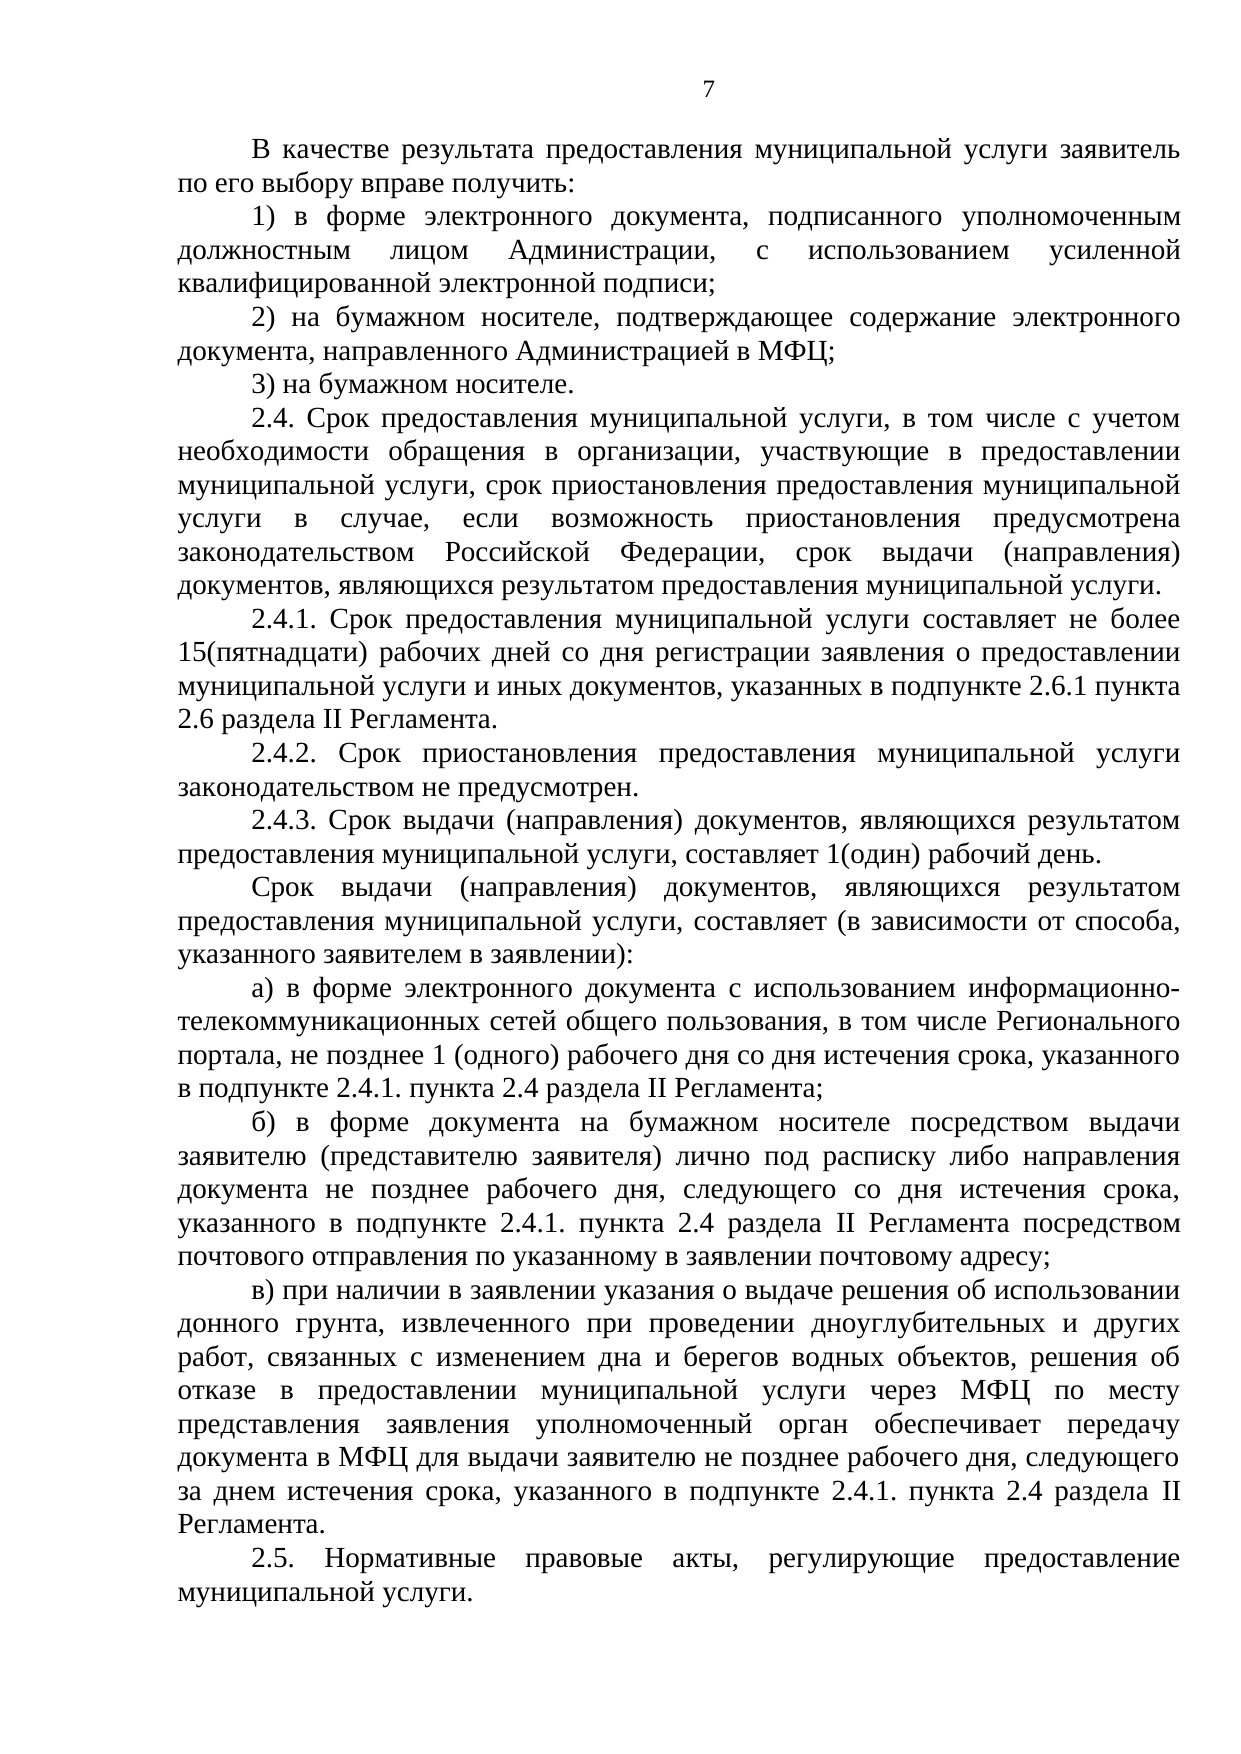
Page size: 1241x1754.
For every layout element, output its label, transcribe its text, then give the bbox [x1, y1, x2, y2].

text 2.4. Срок предоставления муниципальной услуги, в том числе с учетом необходимости обращения в организации, участвующие в предоставлении муниципальной услуги, срок приостановления предоставления муниципальной услуги в случае, если возможность приостановления предусмотрена законодательством Российской Федерации, срок выдачи (направления) документов, являющихся результатом предоставления муниципальной услуги. [177, 400, 1181, 601]
text а) в форме электронного документа с использованием информационно-телекоммуникационных сетей общего пользования, в том числе Регионального портала, не позднее 1 (одного) рабочего дня со дня истечения срока, указанного в подпункте 2.4.1. пункта 2.4 раздела II Регламента; [177, 970, 1181, 1104]
text 1) в форме электронного документа, подписанного уполномоченным должностным лицом Администрации, с использованием усиленной квалифицированной электронной подписи; [177, 198, 1181, 299]
text В качестве результата предоставления муниципальной услуги заявитель по его выбору вправе получить: [177, 131, 1181, 198]
text 3) на бумажном носителе. [177, 366, 1181, 400]
text 2.4.2. Срок приостановления предоставления муниципальной услуги законодательством не предусмотрен. [177, 735, 1181, 802]
text Срок выдачи (направления) документов, являющихся результатом предоставления муниципальной услуги, составляет (в зависимости от способа, указанного заявителем в заявлении): [177, 869, 1181, 970]
text 2.5. Нормативные правовые акты, регулирующие предоставление муниципальной услуги. [177, 1540, 1181, 1607]
text 2) на бумажном носителе, подтверждающее содержание электронного документа, направленного Администрацией в МФЦ; [177, 299, 1181, 366]
text 2.4.3. Срок выдачи (направления) документов, являющихся результатом предоставления муниципальной услуги, составляет 1(один) рабочий день. [177, 802, 1181, 869]
text в) при наличии в заявлении указания о выдаче решения об использовании донного грунта, извлеченного при проведении дноуглубительных и других работ, связанных с изменением дна и берегов водных объектов, решения об отказе в предоставлении муниципальной услуги через МФЦ по месту представления заявления уполномоченный орган обеспечивает передачу документа в МФЦ для выдачи заявителю не позднее рабочего дня, следующего за днем истечения срока, указанного в подпункте 2.4.1. пункта 2.4 раздела II Регламента. [177, 1272, 1181, 1540]
text 2.4.1. Срок предоставления муниципальной услуги составляет не более 15(пятнадцати) рабочих дней со дня регистрации заявления о предоставлении муниципальной услуги и иных документов, указанных в подпункте 2.6.1 пункта 2.6 раздела II Регламента. [177, 601, 1181, 735]
text б) в форме документа на бумажном носителе посредством выдачи заявителю (представителю заявителя) лично под расписку либо направления документа не позднее рабочего дня, следующего со дня истечения срока, указанного в подпункте 2.4.1. пункта 2.4 раздела II Регламента посредством почтового отправления по указанному в заявлении почтовому адресу; [177, 1104, 1181, 1272]
